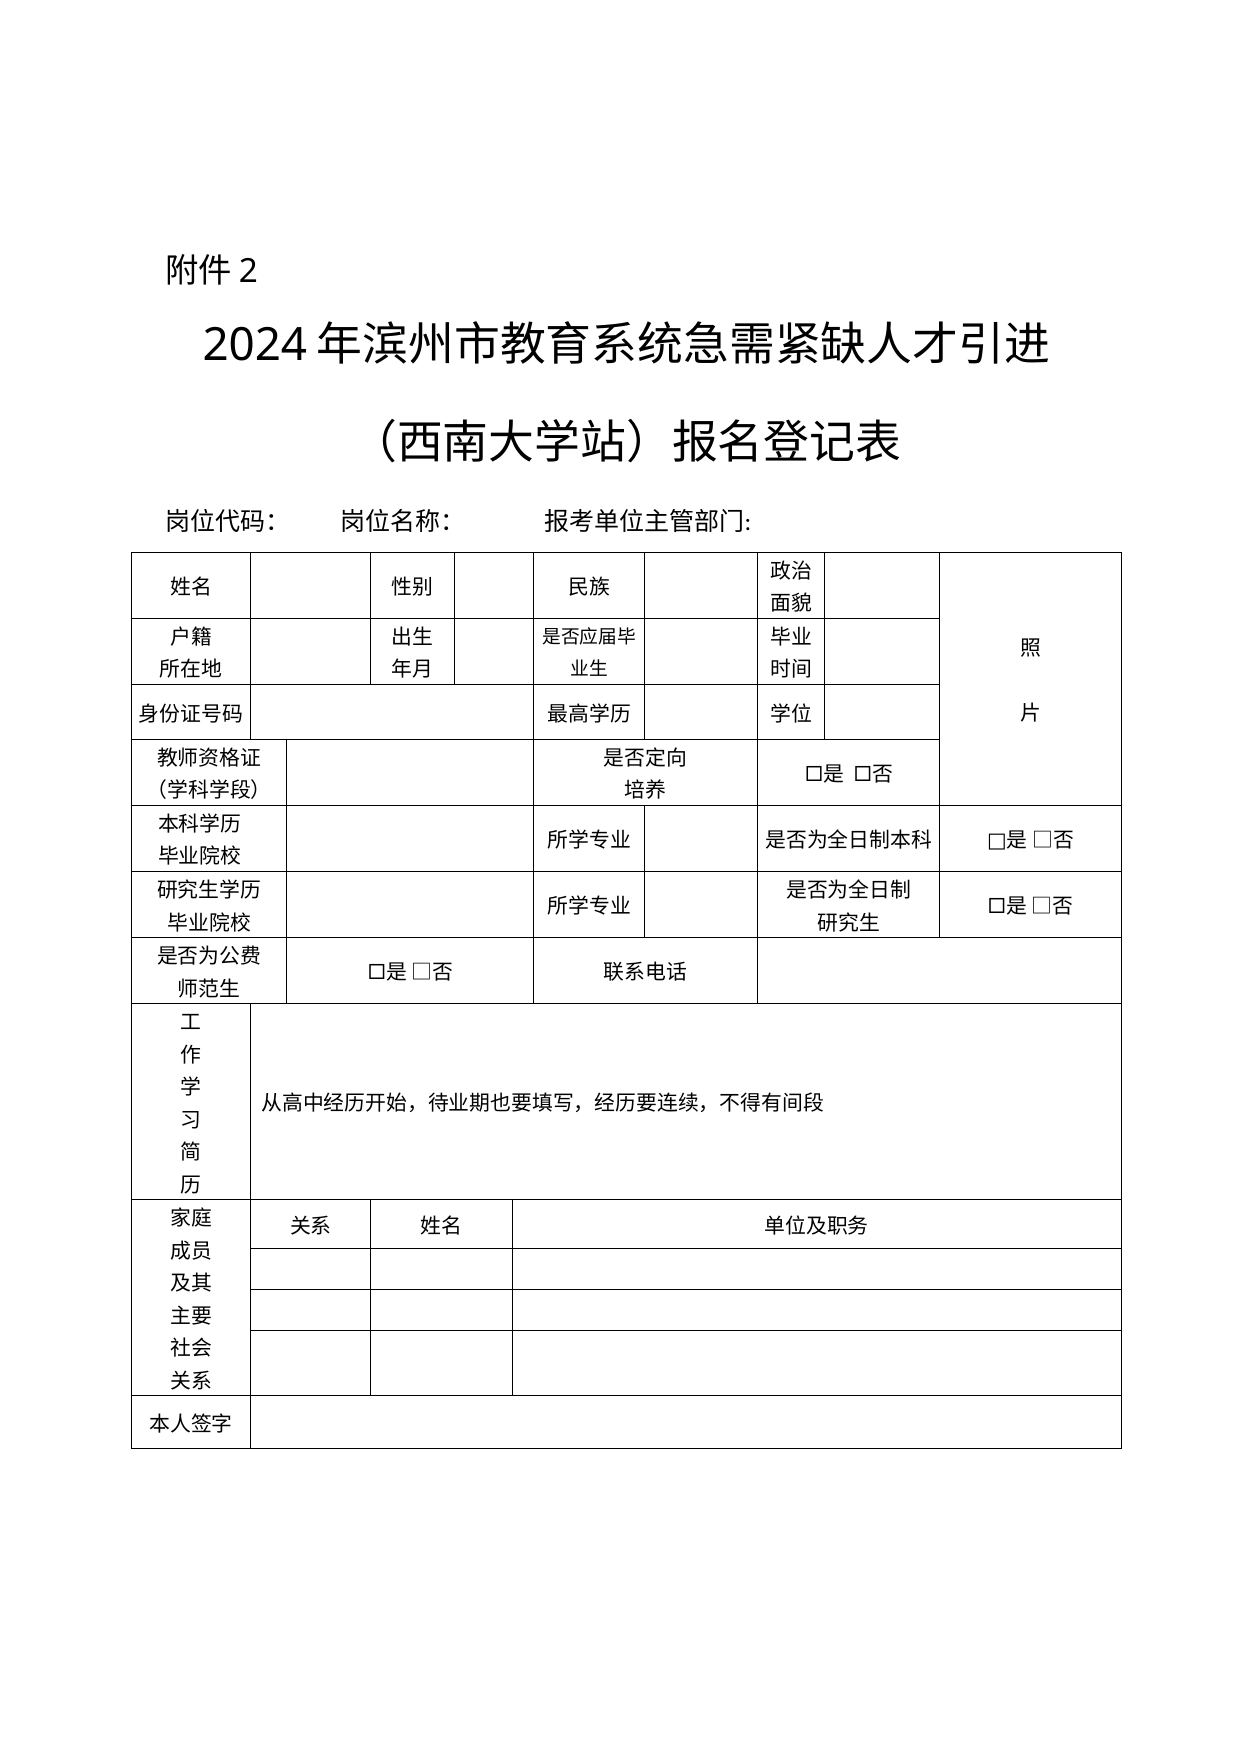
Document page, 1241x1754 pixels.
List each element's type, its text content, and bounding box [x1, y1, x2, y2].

table_header 照 片 [940, 553, 1121, 805]
table_cell [825, 685, 939, 739]
table_header 政治 面貌 [758, 553, 824, 618]
text 2024年滨州市教育系统急需紧缺人才引进 [165, 292, 1087, 389]
table_cell [371, 1290, 512, 1330]
table_cell 是否为全日制 研究生 [758, 872, 939, 937]
table_cell [645, 806, 757, 871]
table_cell [455, 619, 533, 684]
table_cell 出生 年月 [371, 619, 454, 684]
table_cell 所学专业 [534, 872, 644, 937]
table_cell 是 □否 [287, 938, 533, 1003]
table_cell 是否应届毕业生 [534, 619, 644, 684]
table_cell [645, 685, 757, 739]
table_cell 毕业 时间 [758, 619, 824, 684]
text 附件2 [165, 233, 1087, 292]
table_cell 学位 [758, 685, 824, 739]
table_cell 工 作 学 习 简 历 [132, 1004, 250, 1199]
table_cell [287, 740, 533, 805]
table_cell [251, 1396, 1121, 1448]
table_cell 是否为公费 师范生 [132, 938, 286, 1003]
table_cell [513, 1290, 1121, 1330]
table_cell [287, 806, 533, 871]
table_cell 从高中经历开始，待业期也要填写，经历要连续，不得有间段 [251, 1004, 1121, 1199]
table_cell 联系电话 [534, 938, 757, 1003]
table_cell [251, 685, 533, 739]
table_header 性别 [371, 553, 454, 618]
text 岗位代码： 岗位名称： 报考单位主管部门: [165, 487, 1087, 552]
table_cell 是 否 [758, 740, 939, 805]
table_cell [251, 1290, 370, 1330]
table_cell 是否定向 培养 [534, 740, 757, 805]
table_cell 最高学历 [534, 685, 644, 739]
table_cell [251, 619, 370, 684]
table_cell [371, 1331, 512, 1395]
table_cell [513, 1331, 1121, 1395]
table_cell [825, 619, 939, 684]
text （西南大学站）报名登记表 [165, 389, 1087, 487]
table_cell 身份证号码 [132, 685, 250, 739]
table_cell [645, 872, 757, 937]
table_cell 所学专业 [534, 806, 644, 871]
table_cell 户籍 所在地 [132, 619, 250, 684]
table_cell 关系 [251, 1200, 370, 1248]
table_cell [513, 1249, 1121, 1289]
table_cell 教师资格证 （学科学段） [132, 740, 286, 805]
table_cell □是 □否 [940, 806, 1121, 871]
table_cell 是否为全日制本科 [758, 806, 939, 871]
table_header [455, 553, 533, 618]
table_cell [287, 872, 533, 937]
table_cell [758, 938, 1121, 1003]
table_cell 家庭 成员 及其 主要 社会 关系 [132, 1200, 250, 1395]
table_cell [371, 1249, 512, 1289]
table_cell 本科学历 毕业院校 [132, 806, 286, 871]
table_cell [251, 1331, 370, 1395]
table_cell 是 □否 [940, 872, 1121, 937]
table_header [251, 553, 370, 618]
table_cell 单位及职务 [513, 1200, 1121, 1248]
table_cell 姓名 [371, 1200, 512, 1248]
table_cell 研究生学历 毕业院校 [132, 872, 286, 937]
table_cell [645, 619, 757, 684]
table_header [825, 553, 939, 618]
table_header 姓名 [132, 553, 250, 618]
table_header [645, 553, 757, 618]
table_cell 本人签字 [132, 1396, 250, 1448]
table_cell [251, 1249, 370, 1289]
table_header 民族 [534, 553, 644, 618]
